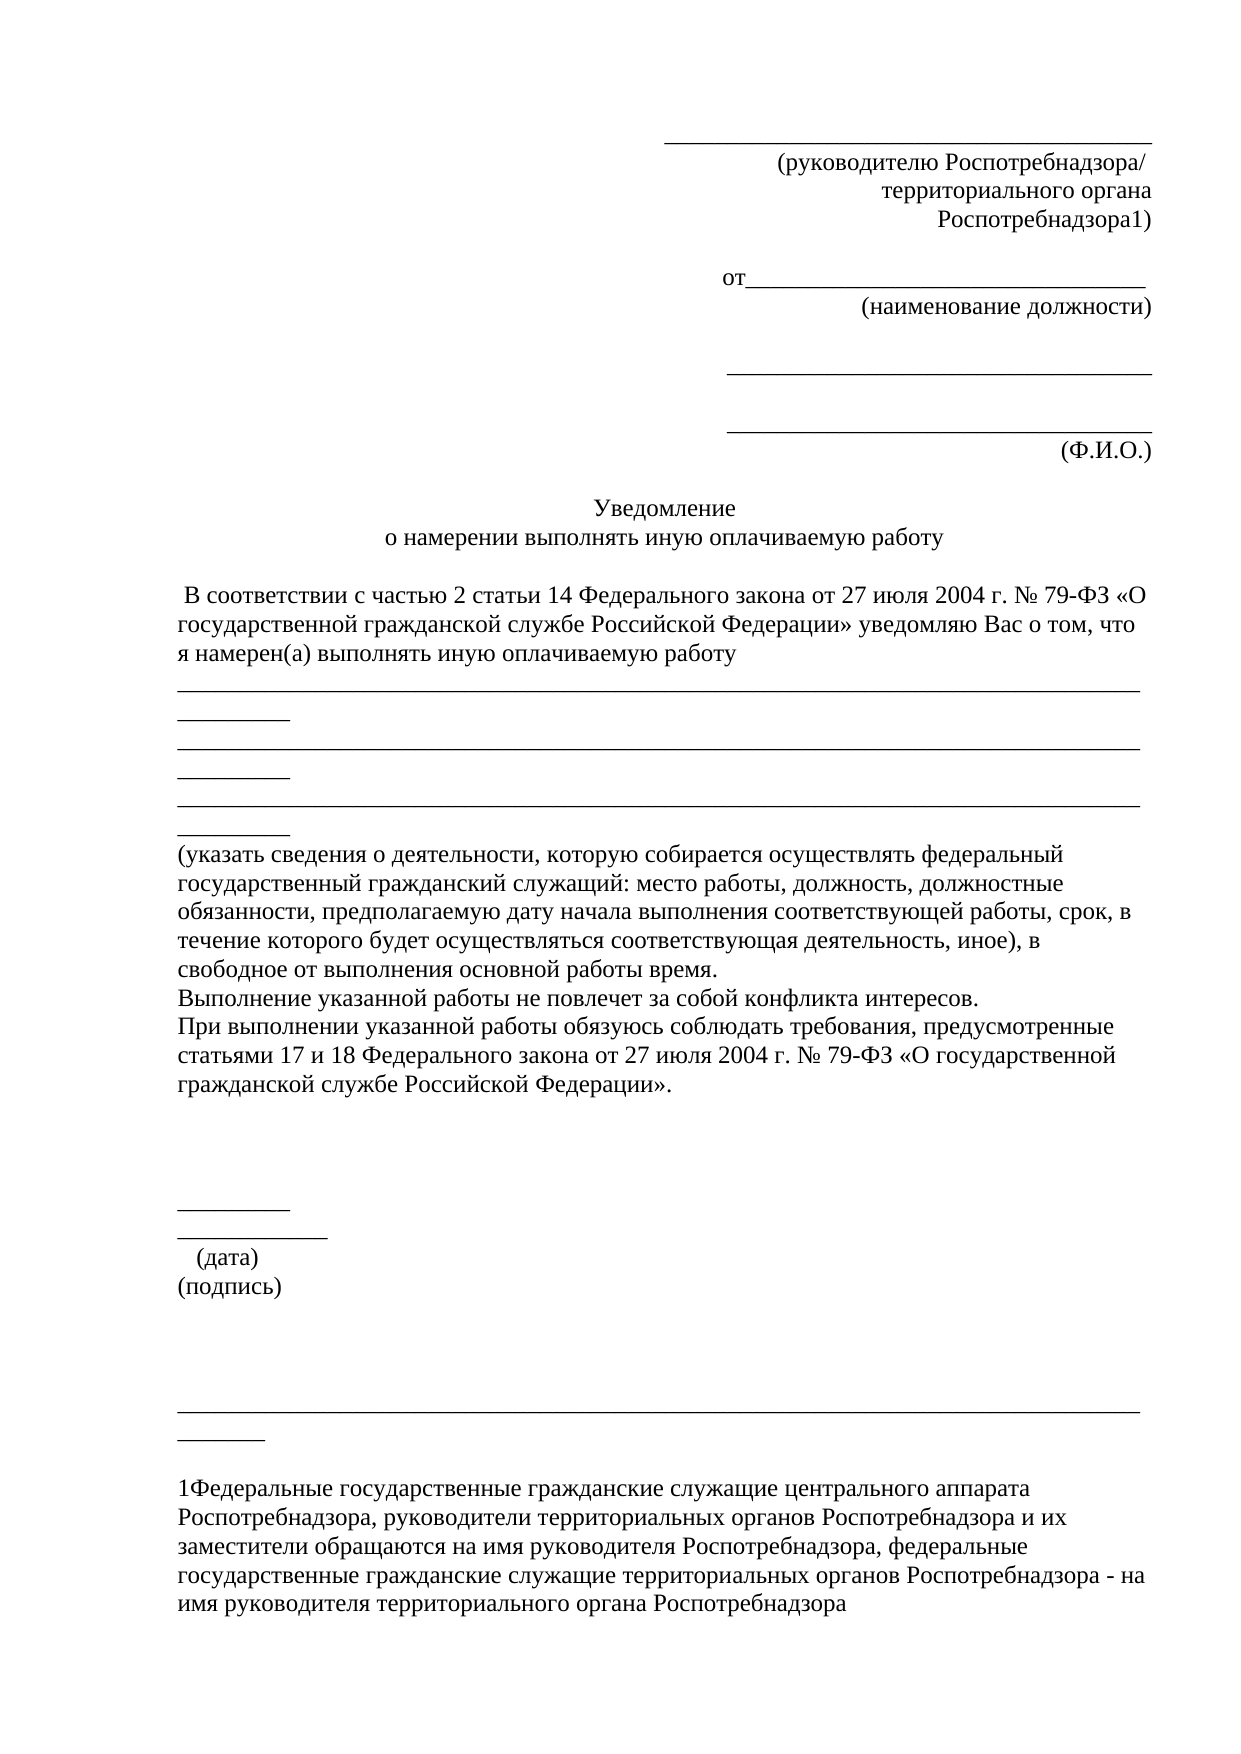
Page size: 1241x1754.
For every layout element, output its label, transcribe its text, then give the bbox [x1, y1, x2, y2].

text 1Федеральные государственные гражданские служащие центрального аппарата Роспотребнадзора, руководители территориальных органов Роспотребнадзора и их заместители обращаются на имя руководителя Роспотребнадзора, федеральные государственные гражданские служащие территориальных органов Роспотребнадзора - на имя руководителя территориального органа Роспотребнадзора [177, 1473, 1152, 1617]
text Уведомление о намерении выполнять иную оплачиваемую работу [177, 493, 1152, 551]
text __________________________________ [177, 349, 1152, 378]
text ____________________________________________________________________________________ [177, 1387, 1152, 1444]
text В соответствии с частью 2 статьи 14 Федерального закона от 27 июля 2004 г. № 79-ФЗ «О государственной гражданской службе Российской Федерации» уведомляю Вас о том, что я намерен(а) выполнять иную оплачиваемую работу ______________________________________________________________________________________ ______________________________________________________________________________________ ______________________________________________________________________________________ (указать сведения о деятельности, которую собирается осуществлять федеральный государственный гражданский служащий: место работы, должность, должностные обязанности, предполагаемую дату начала выполнения соответствующей работы, срок, в течение которого будет осуществляться соответствующая деятельность, иное), в свободное от выполнения основной работы время. Выполнение указанной работы не повлечет за собой конфликта интересов. При выполнении указанной работы обязуюсь соблюдать требования, предусмотренные статьями 17 и 18 Федерального закона от 27 июля 2004 г. № 79-ФЗ «О государственной гражданской службе Российской Федерации». [177, 580, 1152, 1098]
text __________________________________ (Ф.И.О.) [177, 407, 1152, 464]
text _________ ____________ (дата) (подпись) [177, 1185, 1152, 1300]
text _______________________________________ (руководителю Роспотребнадзора/ территориального органа Роспотребнадзора1) [177, 118, 1152, 233]
text от________________________________ (наименование должности) [177, 262, 1152, 320]
